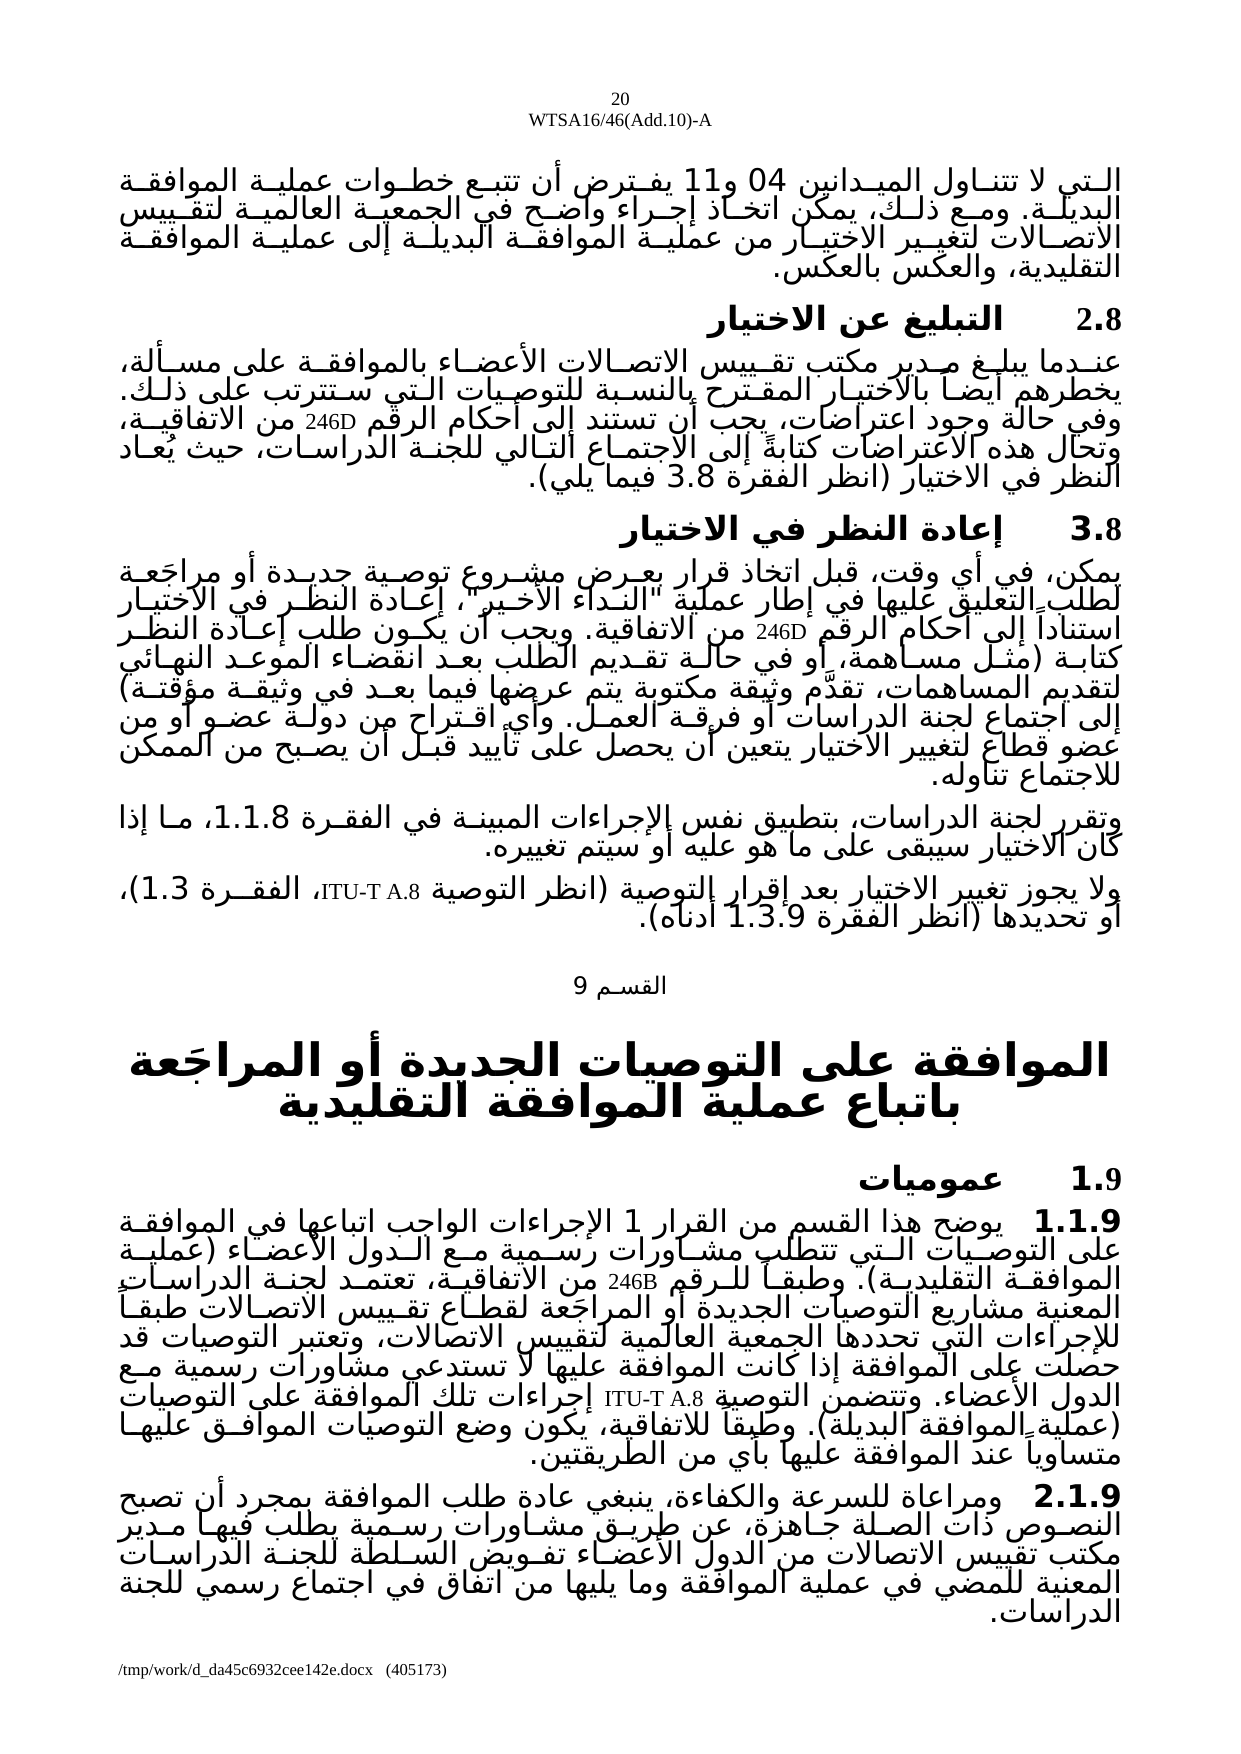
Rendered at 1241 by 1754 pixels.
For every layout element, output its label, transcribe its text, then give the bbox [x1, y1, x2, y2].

subtitle 3.8 إعادة النظر في الاختيار [828, 516, 1122, 547]
subtitle 1.9 عموميات [118, 1165, 1122, 1197]
text عندما يبلغ مدير مكتب تقييس الاتصالات الأعضاء بالموافقة على مسألة، يخطرهم أيضاً بالاختيار المقترح بالنسبة للتوصيات التي ستترتب على ذلك. وفي حالة وجود اعتراضات، يجب أن تستند إلى أحكام الرقم 246D من الاتفاقية، وتحال هذه الاعتراضات كتابةً إلى الاجتماع التالي للجنة الدراسات، حيث يُعاد النظر في الاختيار (انظر الفقرة 3.8 فيما يلي). [118, 349, 1122, 495]
text 1.1.9 يوضح هذا القسم من القرار 1 الإجراءات الواجب اتباعها في الموافقة على التوصيات التي تتطلب مشاورات رسمية مع الدول الأعضاء (عملية الموافقة التقليدية). وطبقاً للرقم 246B من الاتفاقية، تعتمد لجنة الدراسات المعنية مشاريع التوصيات الجديدة أو المراجَعة لقطاع تقييس الاتصالات طبقاً للإجراءات التي تحددها الجمعية العالمية لتقييس الاتصالات، وتعتبر التوصيات قد حصلت على الموافقة إذا كانت الموافقة عليها لا تستدعي مشاورات رسمية مع الدول الأعضاء. وتتضمن التوصية ITU-T A.8 إجراءات تلك الموافقة على التوصيات (عملية الموافقة البديلة). وطبقاً للاتفاقية، يكون وضع التوصيات الموافق عليها متساوياً عند الموافقة عليها بأي من الطريقتين. [118, 1209, 1122, 1472]
text القسـم 9 [118, 984, 1122, 1018]
text ولا يجوز تغيير الاختيار بعد إقرار التوصية (انظر التوصية ITU-T A.8، الفقرة 1.3)، أو تحديدها (انظر الفقرة 1.3.9 أدناه). [118, 876, 1122, 934]
text يمكن، في أي وقت، قبل اتخاذ قرار بعرض مشروع توصية جديدة أو مراجَعة لطلب التعليق عليها في إطار عملية "النداء الأخير"، إعادة النظر في الاختيار استناداً إلى أحكام الرقم 246D من الاتفاقية. ويجب أن يكون طلب إعادة النظر كتابة (مثل مساهمة، أو في حالة تقديم الطلب بعد انقضاء الموعد النهائي لتقديم المساهمات، تقدَّم وثيقة مكتوبة يتم عرضها فيما بعد في وثيقة مؤقتة) إلى اجتماع لجنة الدراسات أو فرقة العمل. وأي اقتراح من دولة عضو أو من عضو قطاع لتغيير الاختيار يتعين أن يحصل على تأييد قبل أن يصبح من الممكن للاجتماع تناوله. [118, 559, 1122, 793]
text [118, 168, 1122, 285]
text وتقرر لجنة الدراسات، بتطبيق نفس الإجراءات المبينة في الفقرة 1.1.8، ما إذا كان الاختيار سيبقى على ما هو عليه أو سيتم تغييره. [118, 805, 1122, 863]
title الموافقة على التوصيات الجديدة أو المراجَعة باتباع عملية الموافقة التقليدية [118, 1043, 1122, 1128]
subtitle 3.8 إعادة النظر في الاختيار [118, 516, 844, 547]
subtitle 2.8 التبليغ عن الاختيار [910, 306, 1122, 337]
text 2.1.9 ومراعاة للسرعة والكفاءة، ينبغي عادة طلب الموافقة بمجرد أن تصبح النصوص ذات الصلة جاهزة، عن طريق مشاورات رسمية يطلب فيها مدير مكتب تقييس الاتصالات من الدول الأعضاء تفويض السلطة للجنة الدراسات المعنية للمضي في عملية الموافقة وما يليها من اتفاق في اجتماع رسمي للجنة الدراسات. [118, 1484, 1122, 1630]
subtitle 2.8 التبليغ عن الاختيار [118, 306, 943, 337]
